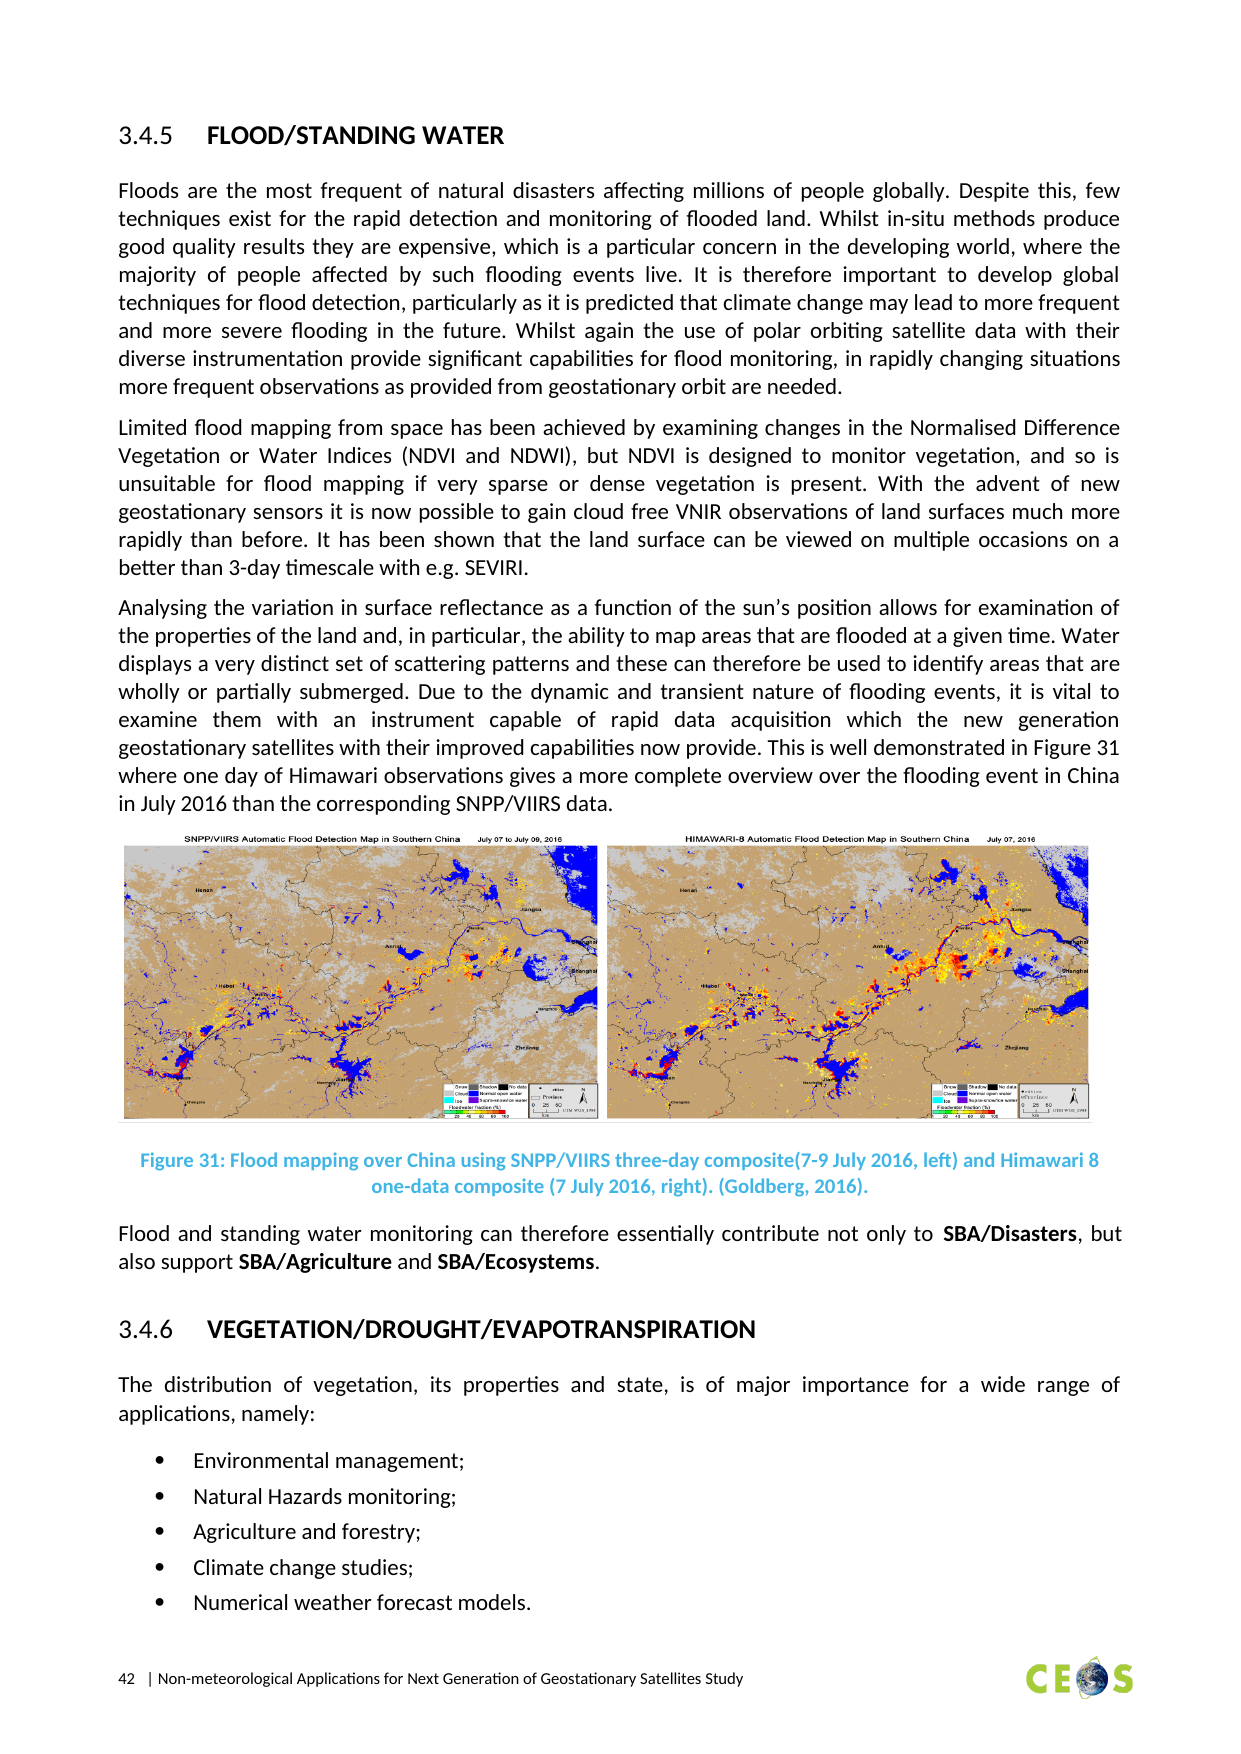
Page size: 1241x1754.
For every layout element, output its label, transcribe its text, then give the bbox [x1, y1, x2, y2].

text Figure 31: Flood mapping over China using SNPP/VIIRS three-day composite(7-9 July 2016, left) and Himawari 8 one-data composite (7 July 2016, right). (Goldberg, 2016). [118, 1147, 1122, 1198]
text Limited flood mapping from space has been achieved by examining changes in the Normalised Difference Vegetation or Water Indices (NDVI and NDWI), but NDVI is designed to monitor vegetation, and so is unsuitable for flood mapping if very sparse or dense vegetation is present. With the advent of new geostationary sensors it is now possible to gain cloud free VNIR observations of land surfaces much more rapidly than before. It has been shown that the land surface can be viewed on multiple occasions on a better than 3-day timescale with e.g. SEVIRI. [118, 413, 1122, 581]
text The distribution of vegetation, its properties and state, is of major importance for a wide range of applications, namely: [118, 1371, 1122, 1427]
list Numerical weather forecast models. [156, 1581, 1122, 1616]
picture [1026, 1656, 1133, 1699]
list Natural Hazards monitoring; [156, 1474, 1122, 1510]
text Analysing the variation in surface reflectance as a function of the sun’s position allows for examination of the properties of the land and, in particular, the ability to map areas that are flooded at a given time. Water displays a very distinct set of scattering patterns and these can therefore be used to identify areas that are wholly or partially submerged. Due to the dynamic and transient nature of flooding events, it is vital to examine them with an instrument capable of rapid data acquisition which the new generation geostationary satellites with their improved capabilities now provide. This is well demonstrated in Figure 31 where one day of Himawari observations gives a more complete overview over the flooding event in China in July 2016 than the corresponding SNPP/VIIRS data. [118, 593, 1122, 818]
text Flood and standing water monitoring can therefore essentially contribute not only to SBA/Disasters, but also support SBA/Agriculture and SBA/Ecosystems. [118, 1219, 1122, 1275]
text Floods are the most frequent of natural disasters affecting millions of people globally. Despite this, few techniques exist for the rapid detection and monitoring of flooded land. Whilst in-situ methods produce good quality results they are expensive, which is a particular concern in the developing world, where the majority of people affected by such flooding events live. It is therefore important to develop global techniques for flood detection, particularly as it is predicted that climate change may lead to more frequent and more severe flooding in the future. Whilst again the use of polar orbiting satellite data with their diverse instrumentation provide significant capabilities for flood monitoring, in rapidly changing situations more frequent observations as provided from geostationary orbit are needed. [118, 176, 1122, 400]
list Agriculture and forestry; [156, 1510, 1122, 1545]
list Climate change studies; [156, 1545, 1122, 1581]
subtitle Flood/Standing water [118, 118, 1092, 151]
picture [118, 830, 1093, 1123]
subtitle Vegetation/Drought/Evapotranspiration [118, 1313, 1092, 1346]
list Environmental management; [156, 1439, 1122, 1474]
